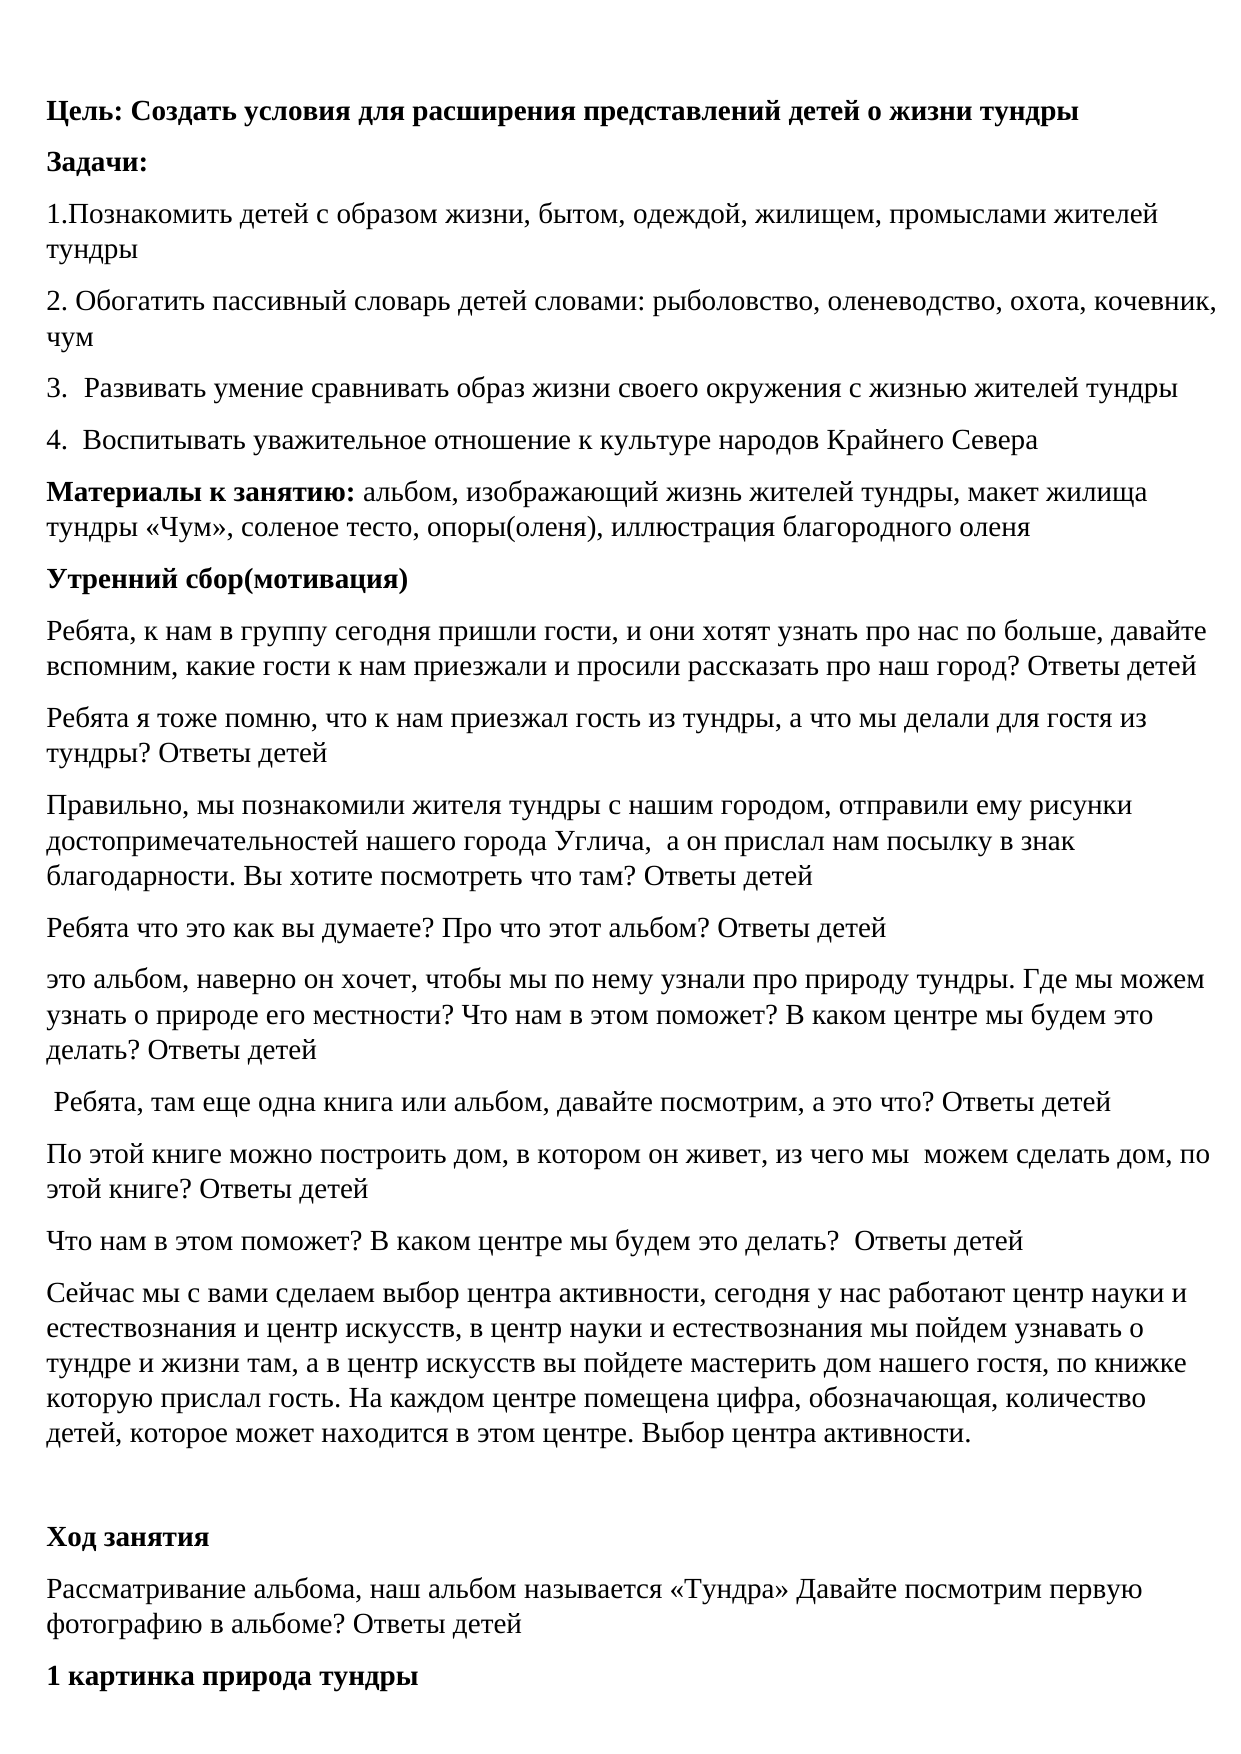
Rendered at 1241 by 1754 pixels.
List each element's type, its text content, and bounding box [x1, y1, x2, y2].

text Цель: Создать условия для расширения представлений детей о жизни тундры [46, 93, 1219, 126]
text 1 картинка природа тундры [46, 1658, 1219, 1692]
text Утренний сбор(мотивация) [46, 561, 1219, 595]
text Ребята я тоже помню, что к нам приезжал гость из тундры, а что мы делали для гостя из тундры? Ответы детей [46, 700, 1219, 769]
text Материалы к занятию: альбом, изображающий жизнь жителей тундры, макет жилища тундры «Чум», соленое тесто, опоры(оленя), иллюстрация благородного оленя [46, 474, 1219, 543]
text Ребята, там еще одна книга или альбом, давайте посмотрим, а это что? Ответы детей [46, 1084, 1219, 1117]
text 4. Воспитывать уважительное отношение к культуре народов Крайнего Севера [46, 422, 1219, 456]
text Правильно, мы познакомили жителя тундры с нашим городом, отправили ему рисунки достопримечательностей нашего города Углича, а он прислал нам посылку в знак благодарности. Вы хотите посмотреть что там? Ответы детей [46, 787, 1219, 891]
text это альбом, наверно он хочет, чтобы мы по нему узнали про природу тундры. Где мы можем узнать о природе его местности? Что нам в этом поможет? В каком центре мы будем это делать? Ответы детей [46, 962, 1219, 1066]
text 2. Обогатить пассивный словарь детей словами: рыболовство, оленеводство, охота, кочевник, чум [46, 283, 1219, 352]
text 1.Познакомить детей с образом жизни, бытом, одеждой, жилищем, промыслами жителей тундры [46, 196, 1219, 265]
text Ход занятия [46, 1519, 1219, 1553]
list Развивать умение сравнивать образ жизни своего окружения с жизнью жителей тундры [46, 371, 1219, 404]
text Что нам в этом поможет? В каком центре мы будем это делать? Ответы детей [46, 1223, 1219, 1256]
text Задачи: [46, 144, 1219, 178]
text Ребята, к нам в группу сегодня пришли гости, и они хотят узнать про нас по больше, давайте вспомним, какие гости к нам приезжали и просили рассказать про наш город? Ответы детей [46, 613, 1219, 682]
text По этой книге можно построить дом, в котором он живет, из чего мы можем сделать дом, по этой книге? Ответы детей [46, 1136, 1219, 1204]
text Сейчас мы с вами сделаем выбор центра активности, сегодня у нас работают центр науки и естествознания и центр искусств, в центр науки и естествознания мы пойдем узнавать о тундре и жизни там, а в центр искусств вы пойдете мастерить дом нашего гостя, по книжке которую прислал гость. На каждом центре помещена цифра, обозначающая, количество детей, которое может находится в этом центре. Выбор центра активности. [46, 1275, 1219, 1449]
text Рассматривание альбома, наш альбом называется «Тундра» Давайте посмотрим первую фотографию в альбоме? Ответы детей [46, 1571, 1219, 1640]
text Ребята что это как вы думаете? Про что этот альбом? Ответы детей [46, 910, 1219, 943]
